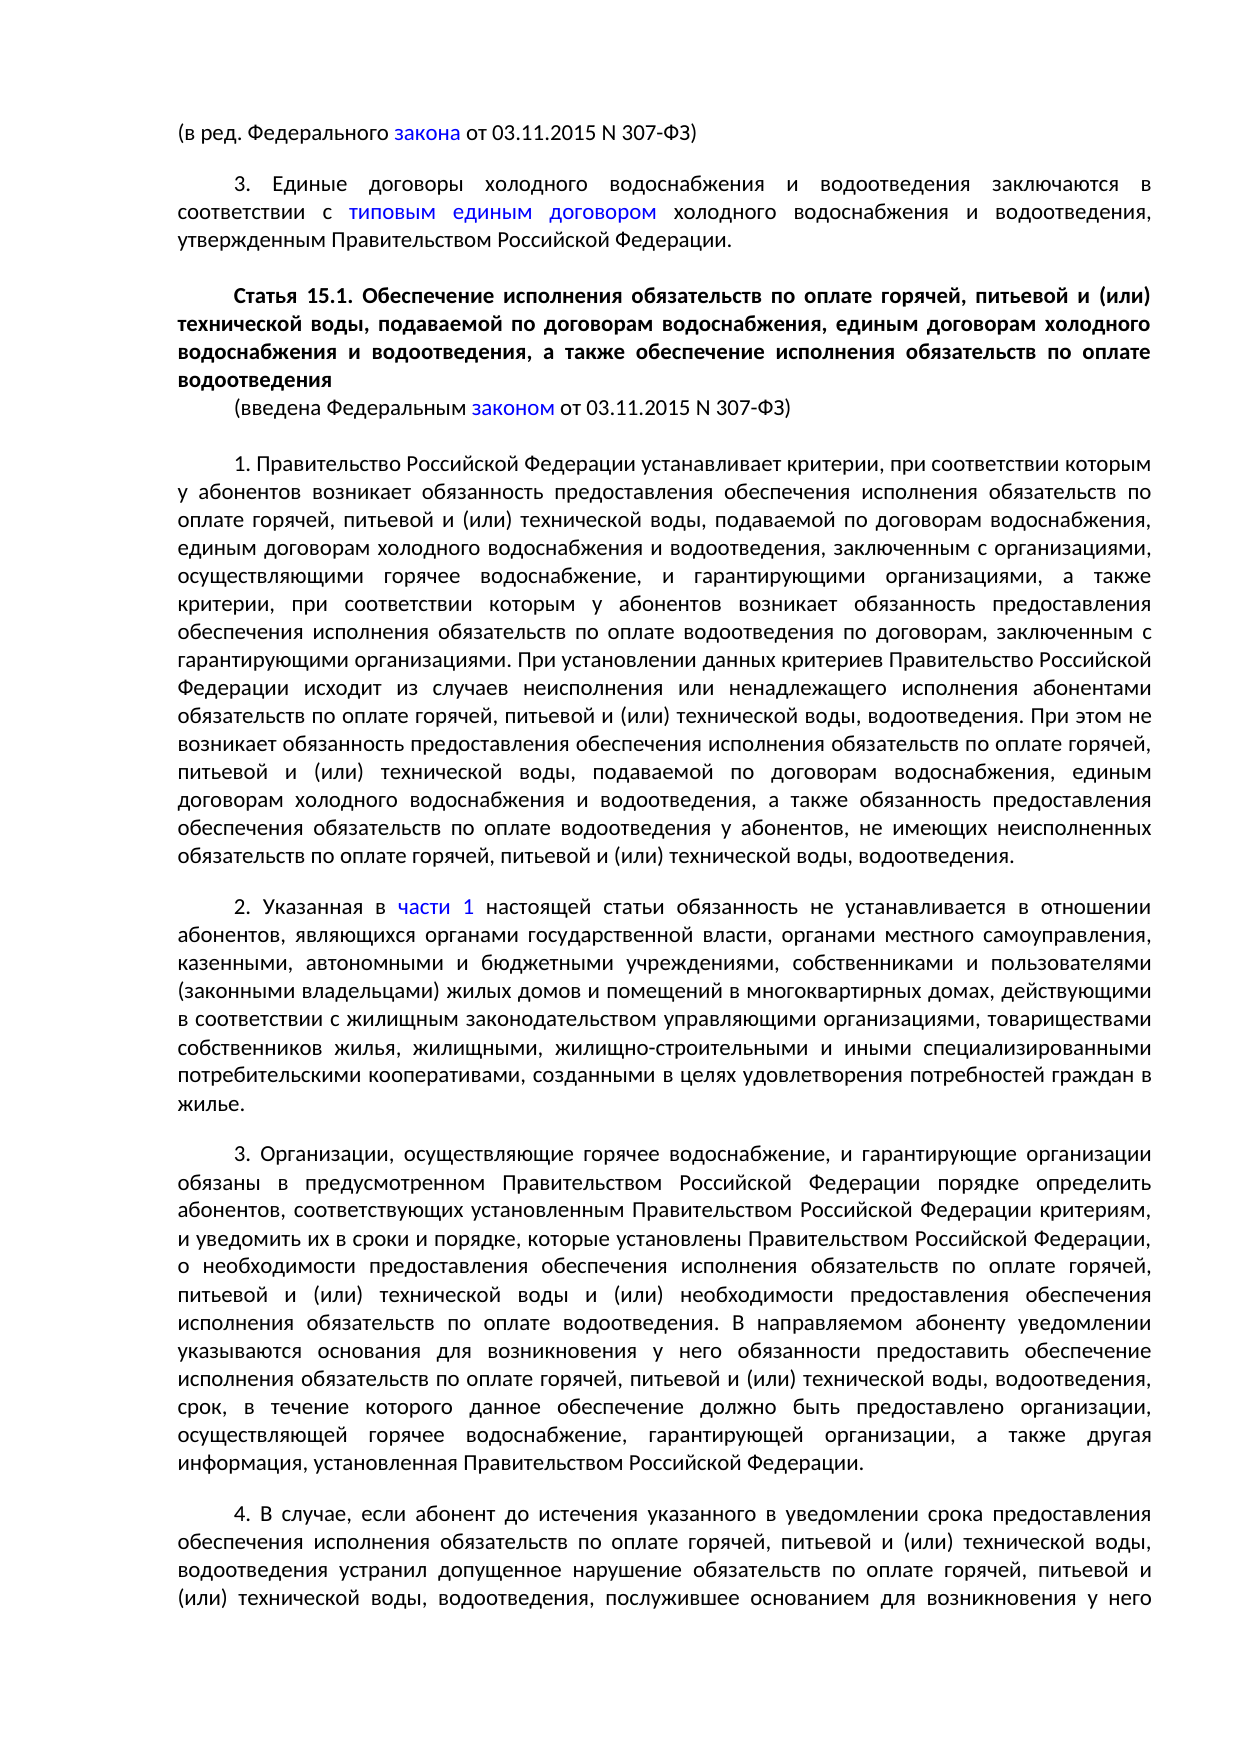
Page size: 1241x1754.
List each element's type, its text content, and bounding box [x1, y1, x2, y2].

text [177, 1499, 1152, 1611]
text 3. Единые договоры холодного водоснабжения и водоотведения заключаются в соответствии с типовым единым договором холодного водоснабжения и водоотведения, утвержденным Правительством Российской Федерации. [177, 169, 1152, 253]
text (в ред. Федерального закона от 03.11.2015 N 307-ФЗ) [177, 118, 1152, 146]
title Статья 15.1. Обеспечение исполнения обязательств по оплате горячей, питьевой и (или) технической воды, подаваемой по договорам водоснабжения, единым договорам холодного водоснабжения и водоотведения, а также обеспечение исполнения обязательств по оплате водоотведения [177, 281, 1152, 393]
text 3. Организации, осуществляющие горячее водоснабжение, и гарантирующие организации обязаны в предусмотренном Правительством Российской Федерации порядке определить абонентов, соответствующих установленным Правительством Российской Федерации критериям, и уведомить их в сроки и порядке, которые установлены Правительством Российской Федерации, о необходимости предоставления обеспечения исполнения обязательств по оплате горячей, питьевой и (или) технической воды и (или) необходимости предоставления обеспечения исполнения обязательств по оплате водоотведения. В направляемом абоненту уведомлении указываются основания для возникновения у него обязанности предоставить обеспечение исполнения обязательств по оплате горячей, питьевой и (или) технической воды, водоотведения, срок, в течение которого данное обеспечение должно быть предоставлено организации, осуществляющей горячее водоснабжение, гарантирующей организации, а также другая информация, установленная Правительством Российской Федерации. [177, 1139, 1152, 1476]
text (введена Федеральным законом от 03.11.2015 N 307-ФЗ) [177, 393, 1152, 421]
text 2. Указанная в части 1 настоящей статьи обязанность не устанавливается в отношении абонентов, являющихся органами государственной власти, органами местного самоуправления, казенными, автономными и бюджетными учреждениями, собственниками и пользователями (законными владельцами) жилых домов и помещений в многоквартирных домах, действующими в соответствии с жилищным законодательством управляющими организациями, товариществами собственников жилья, жилищными, жилищно-строительными и иными специализированными потребительскими кооперативами, созданными в целях удовлетворения потребностей граждан в жилье. [177, 892, 1152, 1117]
text 1. Правительство Российской Федерации устанавливает критерии, при соответствии которым у абонентов возникает обязанность предоставления обеспечения исполнения обязательств по оплате горячей, питьевой и (или) технической воды, подаваемой по договорам водоснабжения, единым договорам холодного водоснабжения и водоотведения, заключенным с организациями, осуществляющими горячее водоснабжение, и гарантирующими организациями, а также критерии, при соответствии которым у абонентов возникает обязанность предоставления обеспечения исполнения обязательств по оплате водоотведения по договорам, заключенным с гарантирующими организациями. При установлении данных критериев Правительство Российской Федерации исходит из случаев неисполнения или ненадлежащего исполнения абонентами обязательств по оплате горячей, питьевой и (или) технической воды, водоотведения. При этом не возникает обязанность предоставления обеспечения исполнения обязательств по оплате горячей, питьевой и (или) технической воды, подаваемой по договорам водоснабжения, единым договорам холодного водоснабжения и водоотведения, а также обязанность предоставления обеспечения обязательств по оплате водоотведения у абонентов, не имеющих неисполненных обязательств по оплате горячей, питьевой и (или) технической воды, водоотведения. [177, 449, 1152, 869]
